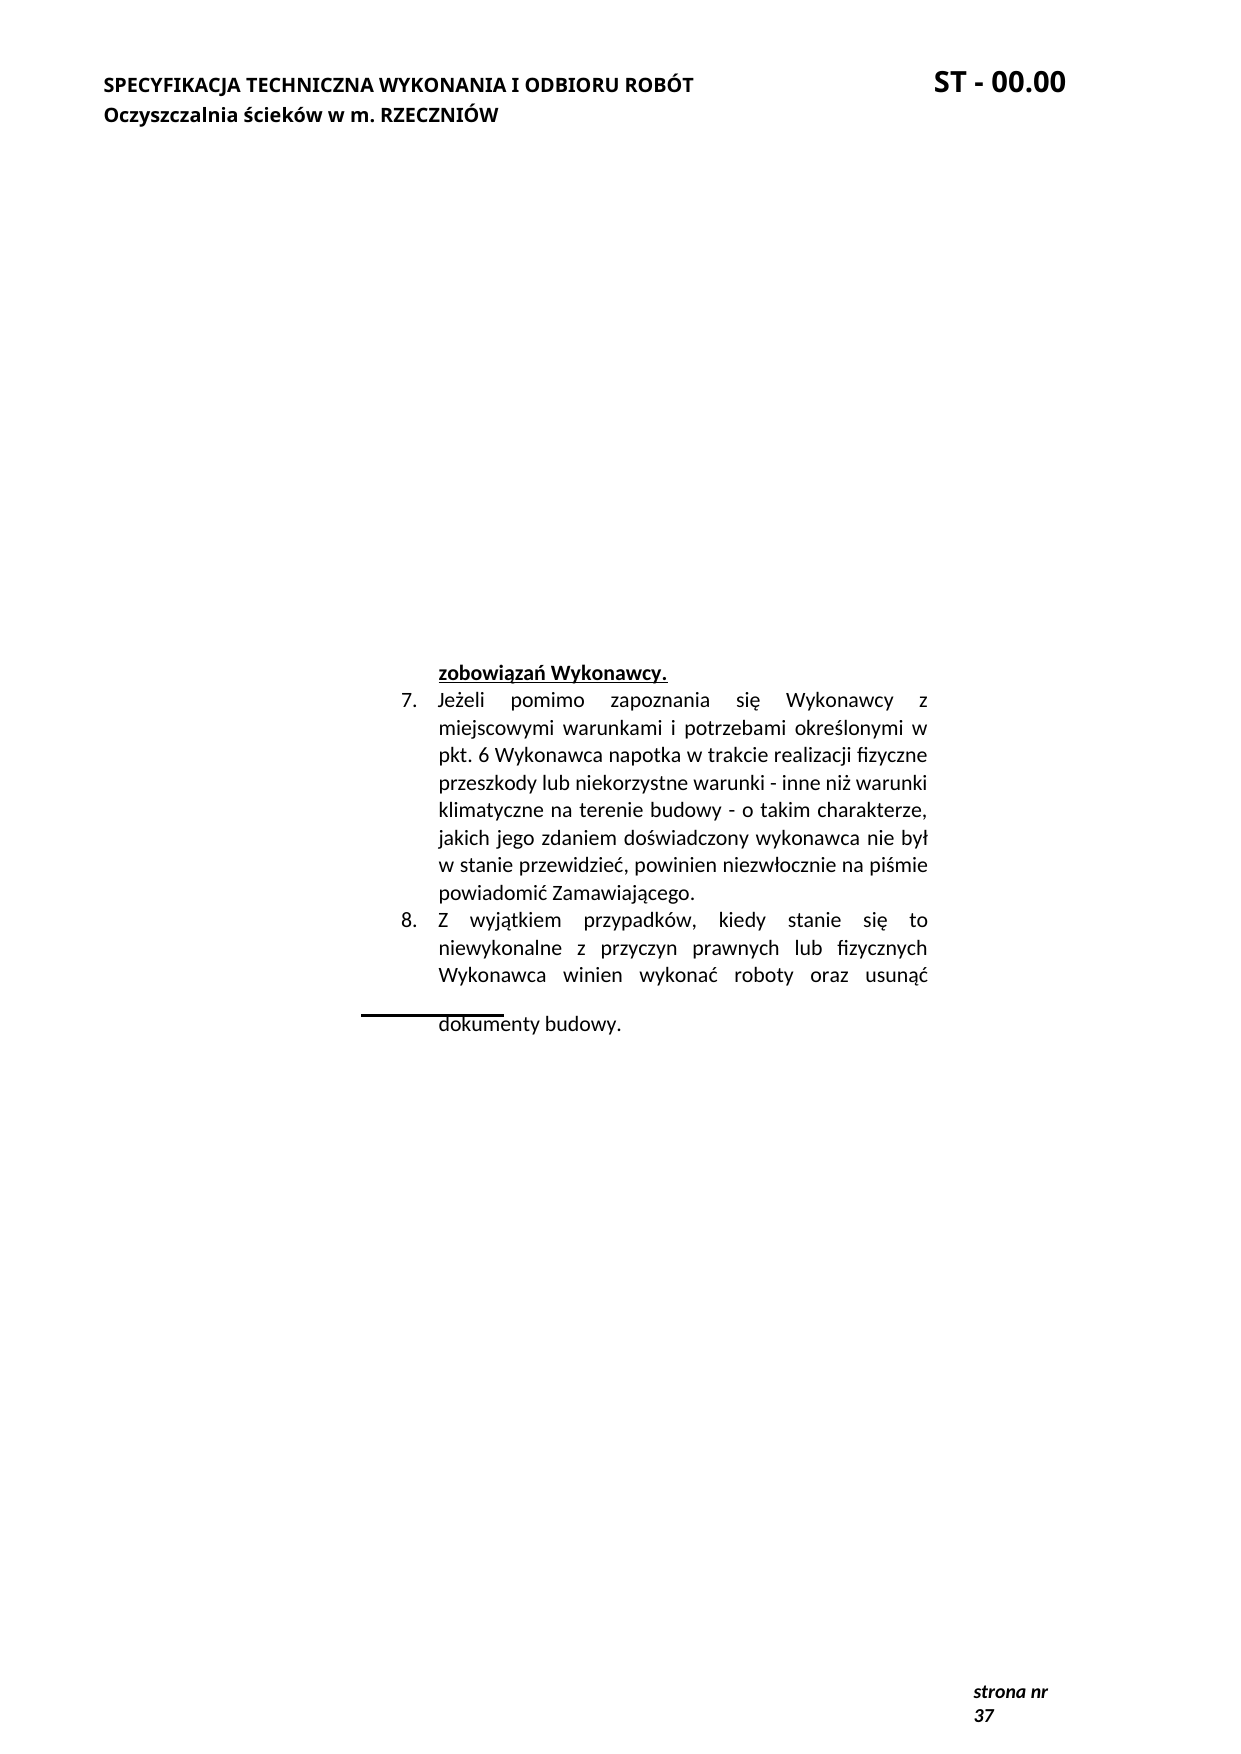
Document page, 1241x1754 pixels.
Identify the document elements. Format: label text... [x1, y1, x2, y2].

list Jeżeli pomimo zapoznania się Wykonawcy z miejscowymi warunkami i potrzebami określonymi w pkt. 6 Wykonawca napotka w trakcie realizacji fizyczne przeszkody lub niekorzystne warunki - inne niż warunki klimatyczne na terenie budowy - o takim charakterze, jakich jego zdaniem doświadczony wykonawca nie był w stanie przewidzieć, powinien niezwłocznie na piśmie powiadomić Zamawiającego. [401, 685, 928, 905]
list Z wyjątkiem przypadków, kiedy stanie się to niewykonalne z przyczyn prawnych lub fizycznych Wykonawca winien wykonać roboty oraz usunąć powstałe w nich usterki w ścisłej zgodności z umową i zaleceniami Inspektorów Nadzoru i Zamawiającego. Wykonawca winien przestrzegać i ściśle stosować się do poleceń Inspektorów Nadzoru i Zamawiającego we wszystkich sprawach dotyczących robót, niezależnie od tego czy były wymienione w umowie czy nie. Wykonawca winien przyjmować polecenia jedynie od Inspektorów Nadzoru i Zamawiającego. [401, 905, 928, 988]
